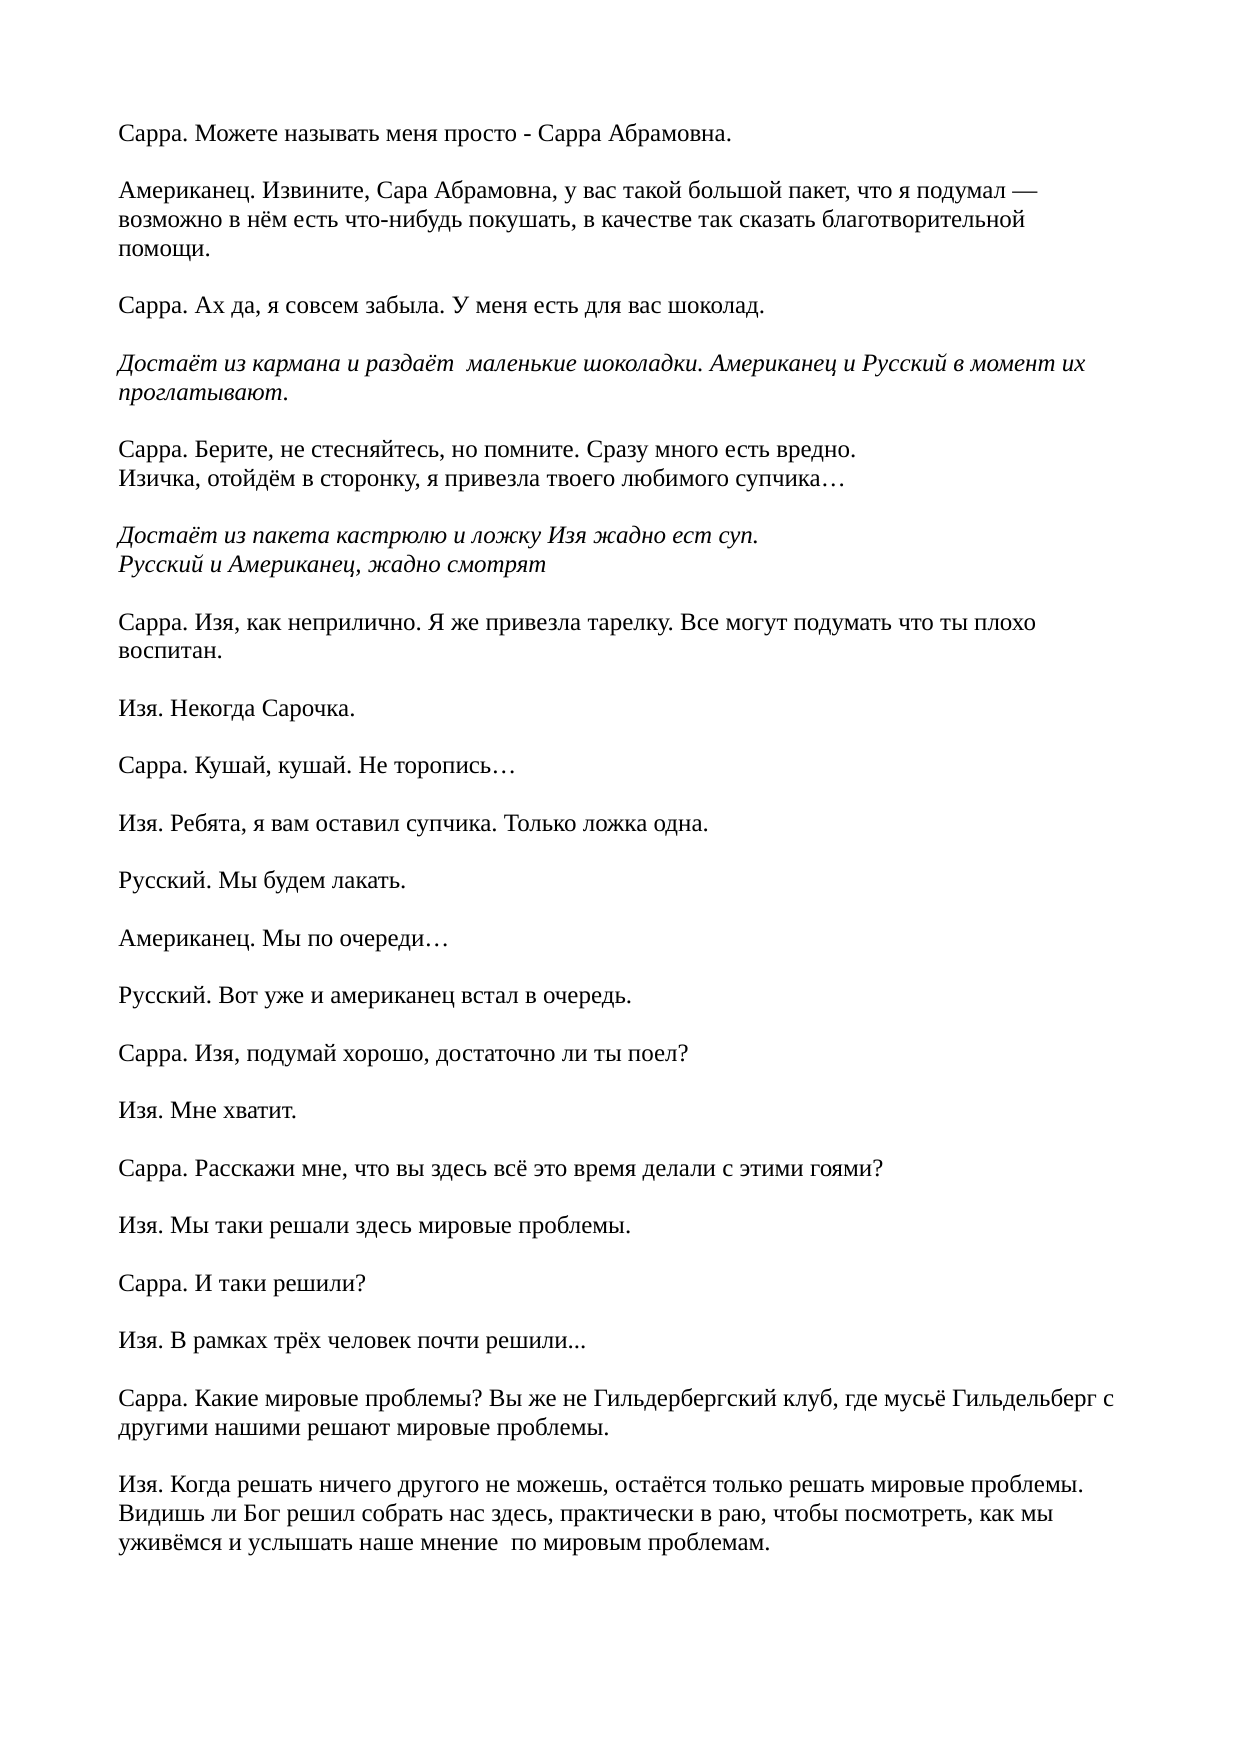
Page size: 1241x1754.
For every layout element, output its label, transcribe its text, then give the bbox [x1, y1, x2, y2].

text Сарра. Берите, не стесняйтесь, но помните. Сразу много есть вредно. [118, 434, 1122, 463]
text Сарра. Ах да, я совсем забыла. У меня есть для вас шоколад. [118, 291, 1122, 319]
text Сарра. Кушай, кушай. Не торопись… [118, 751, 1122, 779]
text Изя. Мне хватит. [118, 1096, 1122, 1124]
text Американец. Мы по очереди… [118, 923, 1122, 952]
text Сарра. Расскажи мне, что вы здесь всё это время делали с этими гоями? [118, 1153, 1122, 1182]
text Изичка, отойдём в сторонку, я привезла твоего любимого супчика… [118, 463, 1122, 492]
text Русский. Вот уже и американец встал в очередь. [118, 981, 1122, 1009]
text Изя. Некогда Сарочка. [118, 693, 1122, 722]
text Русский и Американец, жадно смотрят [118, 549, 1122, 578]
text Сарра. Можете называть меня просто - Сарра Абрамовна. [118, 118, 1122, 147]
text Изя. В рамках трёх человек почти решили... [118, 1326, 1122, 1354]
text Изя. Мы таки решали здесь мировые проблемы. [118, 1211, 1122, 1239]
text Американец. Извините, Сара Абрамовна, у вас такой большой пакет, что я подумал — возможно в нём есть что-нибудь покушать, в качестве так сказать благотворительной помощи. [118, 176, 1122, 262]
text Видишь ли Бог решил собрать нас здесь, практически в раю, чтобы посмотреть, как мы уживёмся и услышать наше мнение по мировым проблемам. [118, 1498, 1122, 1556]
text Достаёт из кармана и раздаёт маленькие шоколадки. Американец и Русский в момент их проглатывают. [118, 348, 1122, 406]
text Сарра. Изя, как неприлично. Я же привезла тарелку. Все могут подумать что ты плохо воспитан. [118, 607, 1122, 664]
text Изя. Когда решать ничего другого не можешь, остаётся только решать мировые проблемы. [118, 1469, 1122, 1498]
text Сарра. Изя, подумай хорошо, достаточно ли ты поел? [118, 1038, 1122, 1067]
text Изя. Ребята, я вам оставил супчика. Только ложка одна. [118, 808, 1122, 837]
text Русский. Мы будем лакать. [118, 866, 1122, 894]
text Достаёт из пакета кастрюлю и ложку Изя жадно ест суп. [118, 521, 1122, 549]
text Сарра. И таки решили? [118, 1268, 1122, 1297]
text Сарра. Какие мировые проблемы? Вы же не Гильдербергский клуб, где мусьё Гильдельберг с другими нашими решают мировые проблемы. [118, 1383, 1122, 1441]
